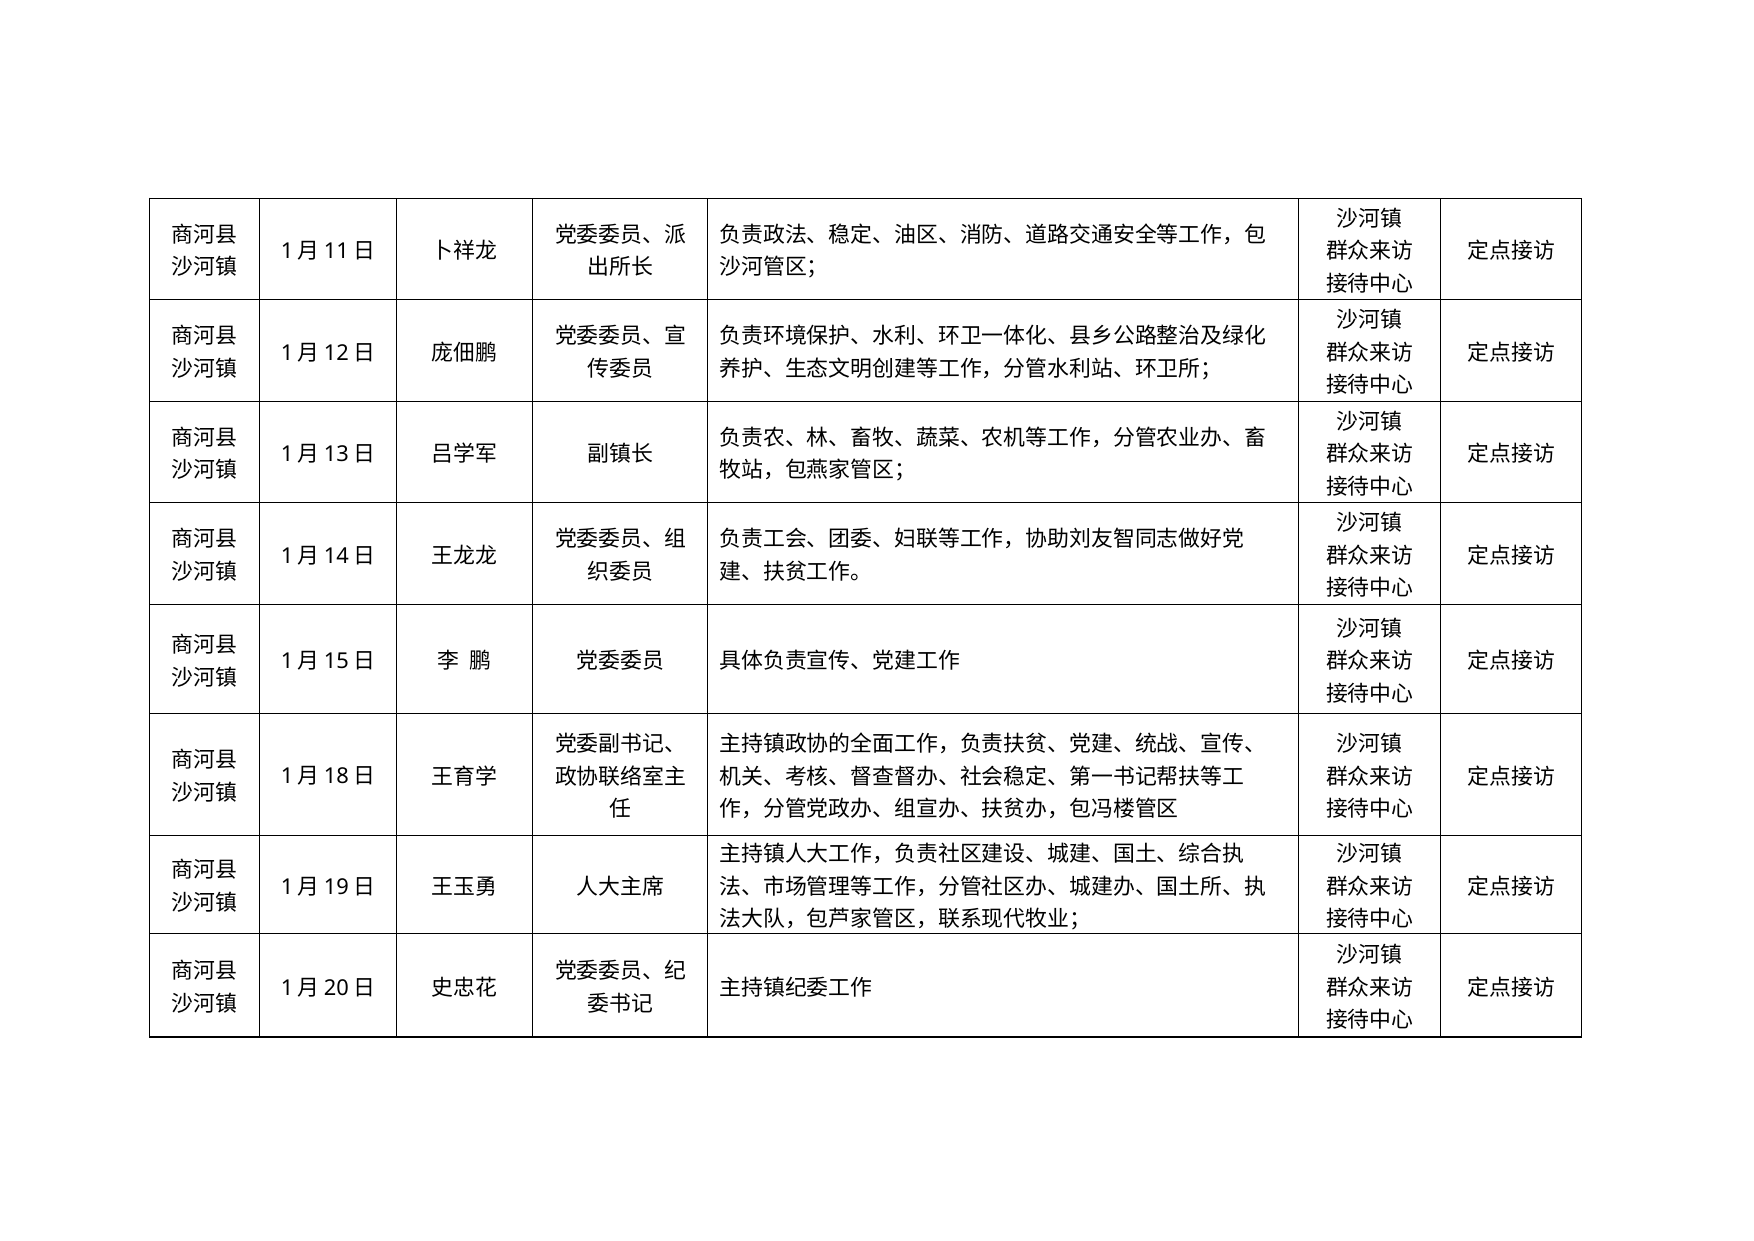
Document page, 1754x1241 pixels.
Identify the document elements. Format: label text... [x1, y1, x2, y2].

table_cell 1月14日 [260, 503, 396, 604]
table_cell 定点接访 [1441, 402, 1581, 502]
table_cell 沙河镇 群众来访 接待中心 [1299, 934, 1440, 1036]
table_cell 负责农、林、畜牧、蔬菜、农机等工作，分管农业办、畜牧站，包燕家管区； [708, 402, 1298, 502]
table_cell 沙河镇 群众来访 接待中心 [1299, 836, 1440, 933]
table_cell 庞佃鹏 [397, 300, 532, 401]
table_cell 主持镇政协的全面工作，负责扶贫、党建、统战、宣传、机关、考核、督查督办、社会稳定、第一书记帮扶等工作，分管党政办、组宣办、扶贫办，包冯楼管区 [708, 714, 1298, 835]
table_cell 沙河镇 群众来访 接待中心 [1299, 605, 1440, 713]
table_cell 1月15日 [260, 605, 396, 713]
table_cell 王玉勇 [397, 836, 532, 933]
table_cell 党委委员、派出所长 [533, 199, 707, 299]
table_cell 王育学 [397, 714, 532, 835]
table_cell 定点接访 [1441, 605, 1581, 713]
table_cell 卜祥龙 [397, 199, 532, 299]
table_cell 商河县 沙河镇 [150, 199, 259, 299]
table_cell 党委委员、宣传委员 [533, 300, 707, 401]
table_cell 王龙龙 [397, 503, 532, 604]
table_cell 副镇长 [533, 402, 707, 502]
table_cell 党委委员 [533, 605, 707, 713]
table_cell 1月19日 [260, 836, 396, 933]
table_cell 主持镇人大工作，负责社区建设、城建、国土、综合执法、市场管理等工作，分管社区办、城建办、国土所、执法大队，包芦家管区，联系现代牧业； [708, 836, 1298, 933]
table_cell 1月12日 [260, 300, 396, 401]
table_cell 商河县 沙河镇 [150, 402, 259, 502]
table_cell 人大主席 [533, 836, 707, 933]
table_cell 定点接访 [1441, 714, 1581, 835]
table_cell 党委委员、组织委员 [533, 503, 707, 604]
table_cell 李 鹏 [397, 605, 532, 713]
table_cell 具体负责宣传、党建工作 [708, 605, 1298, 713]
table_cell 商河县 沙河镇 [150, 605, 259, 713]
table_cell 1月13日 [260, 402, 396, 502]
table_cell 沙河镇 群众来访 接待中心 [1299, 402, 1440, 502]
table_cell 负责工会、团委、妇联等工作，协助刘友智同志做好党建、扶贫工作。 [708, 503, 1298, 604]
table_cell 主持镇纪委工作 [708, 934, 1298, 1036]
table_cell 沙河镇 群众来访 接待中心 [1299, 199, 1440, 299]
table_cell 商河县 沙河镇 [150, 934, 259, 1036]
table_cell 史忠花 [397, 934, 532, 1036]
table_cell 商河县 沙河镇 [150, 836, 259, 933]
table_cell 负责环境保护、水利、环卫一体化、县乡公路整治及绿化养护、生态文明创建等工作，分管水利站、环卫所； [708, 300, 1298, 401]
table_cell 党委委员、纪委书记 [533, 934, 707, 1036]
table_cell 定点接访 [1441, 199, 1581, 299]
table_cell 1月20日 [260, 934, 396, 1036]
table_cell 负责政法、稳定、油区、消防、道路交通安全等工作，包沙河管区； [708, 199, 1298, 299]
table_cell 定点接访 [1441, 503, 1581, 604]
table_cell 1月11日 [260, 199, 396, 299]
table_cell 商河县 沙河镇 [150, 714, 259, 835]
table_cell 定点接访 [1441, 836, 1581, 933]
table_cell 沙河镇 群众来访 接待中心 [1299, 503, 1440, 604]
table_cell 商河县 沙河镇 [150, 503, 259, 604]
table_cell 定点接访 [1441, 934, 1581, 1036]
table_cell 1月18日 [260, 714, 396, 835]
table_cell 党委副书记、政协联络室主任 [533, 714, 707, 835]
table_cell 吕学军 [397, 402, 532, 502]
table_cell 沙河镇 群众来访 接待中心 [1299, 714, 1440, 835]
table_cell 商河县 沙河镇 [150, 300, 259, 401]
table_cell 沙河镇 群众来访 接待中心 [1299, 300, 1440, 401]
table_cell 定点接访 [1441, 300, 1581, 401]
